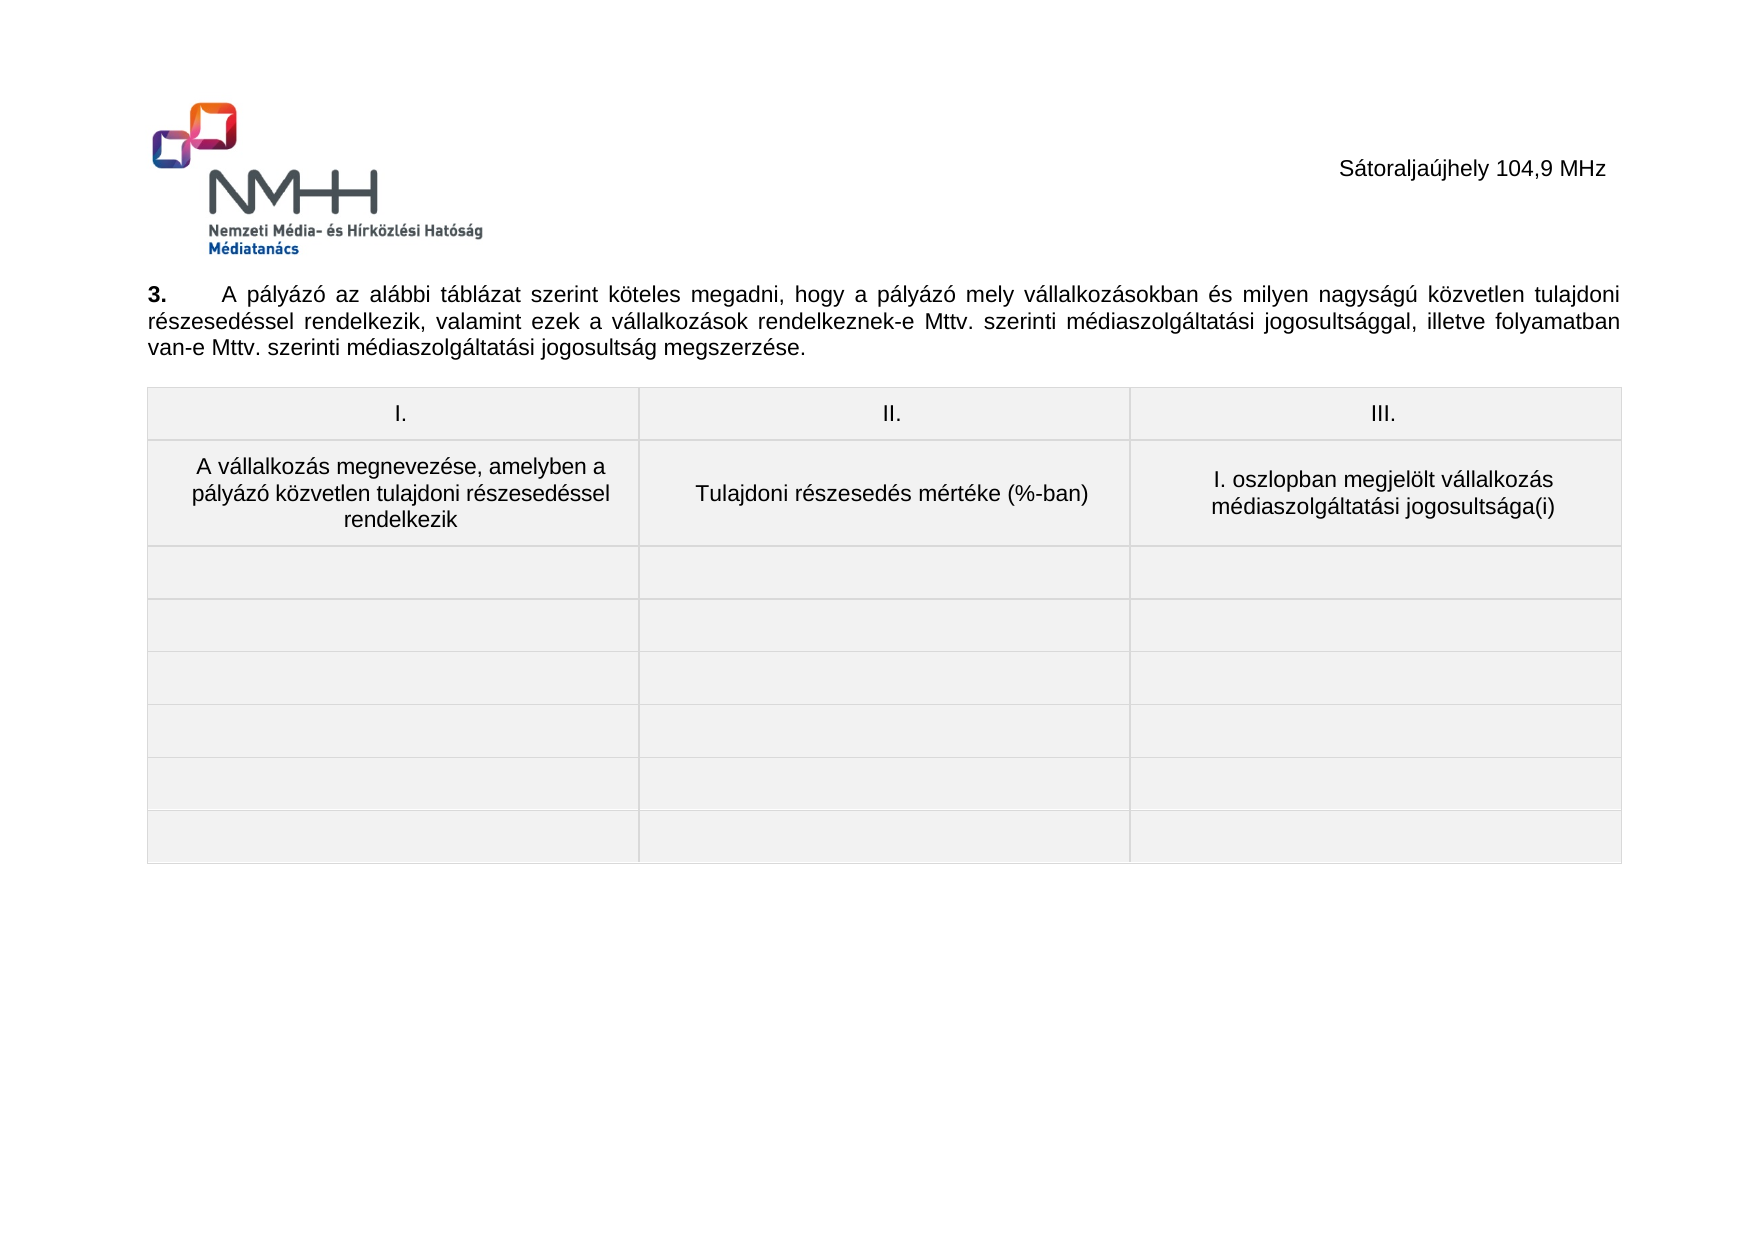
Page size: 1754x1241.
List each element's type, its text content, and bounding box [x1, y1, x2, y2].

table_cell [148, 600, 638, 651]
table_cell [1131, 705, 1621, 757]
table_cell [640, 811, 1129, 862]
table_header III. [1131, 388, 1621, 439]
table_cell Tulajdoni részesedés mértéke (%-ban) [640, 441, 1129, 545]
table_cell [148, 758, 638, 809]
table_cell I. oszlopban megjelölt vállalkozás médiaszolgáltatási jogosultsága(i) [1131, 441, 1621, 545]
table_cell [148, 652, 638, 704]
table_cell [640, 547, 1129, 598]
table_cell [1131, 652, 1621, 704]
table_cell [148, 547, 638, 598]
list A pályázó az alábbi táblázat szerint köteles megadni, hogy a pályázó mely vállalkozásokban és milyen nagyságú közvetlen tulajdoni részesedéssel rendelkezik, valamint ezek a vállalkozások rendelkeznek-e Mttv. szerinti médiaszolgáltatási jogosultsággal, illetve folyamatban van-e Mttv. szerinti médiaszolgáltatási jogosultság megszerzése. [148, 281, 1621, 361]
table_cell [640, 758, 1129, 809]
table_cell [640, 600, 1129, 651]
table_cell [1131, 600, 1621, 651]
table_cell [148, 811, 638, 862]
picture [133, 91, 497, 267]
table_header I. [148, 388, 638, 439]
table_cell A vállalkozás megnevezése, amelyben a pályázó közvetlen tulajdoni részesedéssel rendelkezik [148, 441, 638, 545]
table_cell [148, 705, 638, 757]
table_cell [640, 705, 1129, 757]
table_cell [1131, 547, 1621, 598]
table_cell [1131, 811, 1621, 862]
table_cell [640, 652, 1129, 704]
table_header II. [640, 388, 1129, 439]
table_cell [1131, 758, 1621, 809]
